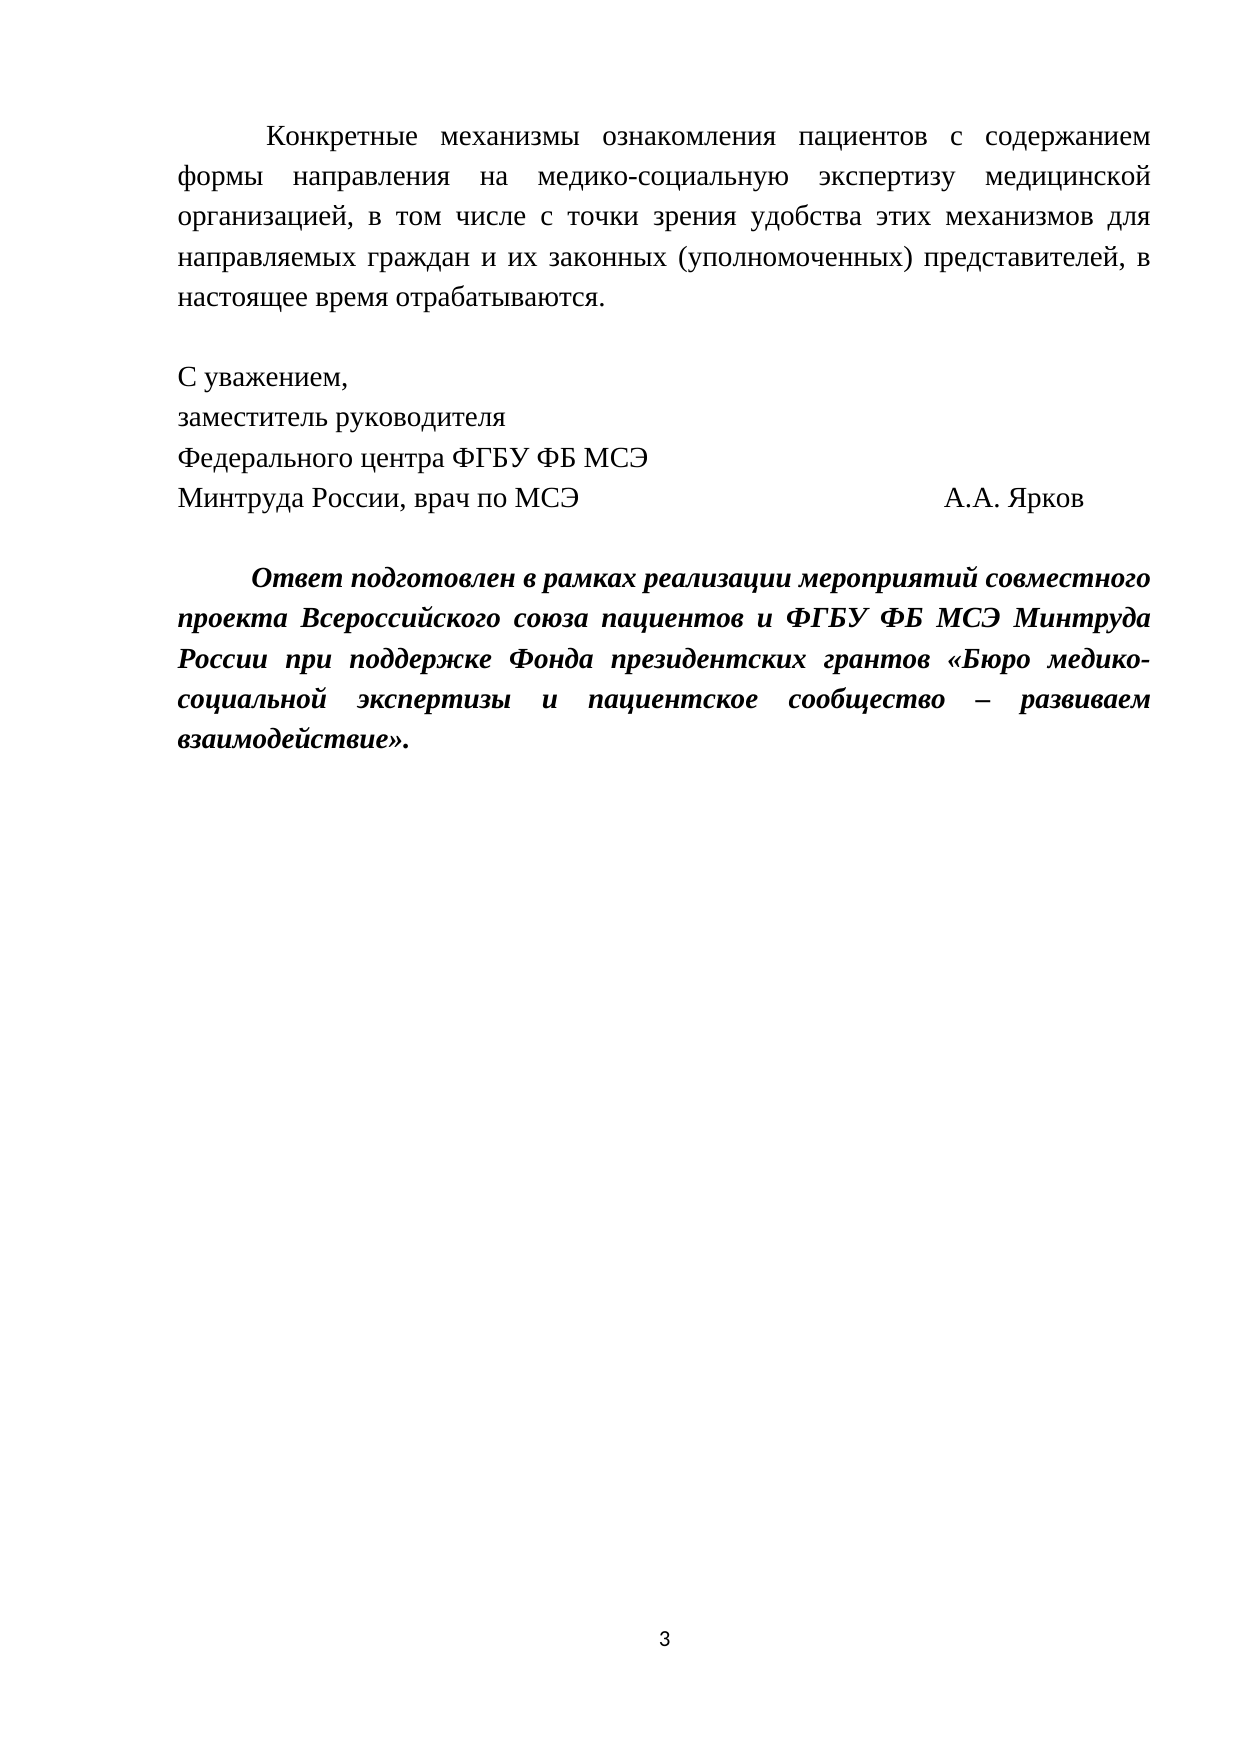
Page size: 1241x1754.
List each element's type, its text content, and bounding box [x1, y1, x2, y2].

text С уважением, [177, 359, 1152, 393]
text Конкретные механизмы ознакомления пациентов с содержанием формы направления на медико-социальную экспертизу медицинской организацией, в том числе с точки зрения удобства этих механизмов для направляемых граждан и их законных (уполномоченных) представителей, в настоящее время отрабатываются. [177, 118, 1152, 312]
text Ответ подготовлен в рамках реализации мероприятий совместного проекта Всероссийского союза пациентов и ФГБУ ФБ МСЭ Минтруда России при поддержке Фонда президентских грантов «Бюро медико-социальной экспертизы и пациентское сообщество – развиваем взаимодействие». [177, 560, 1152, 755]
text Федерального центра ФГБУ ФБ МСЭ [177, 440, 1152, 473]
text Минтруда России, врач по МСЭ А.А. Ярков [177, 480, 1152, 513]
text заместитель руководителя [177, 399, 1152, 433]
